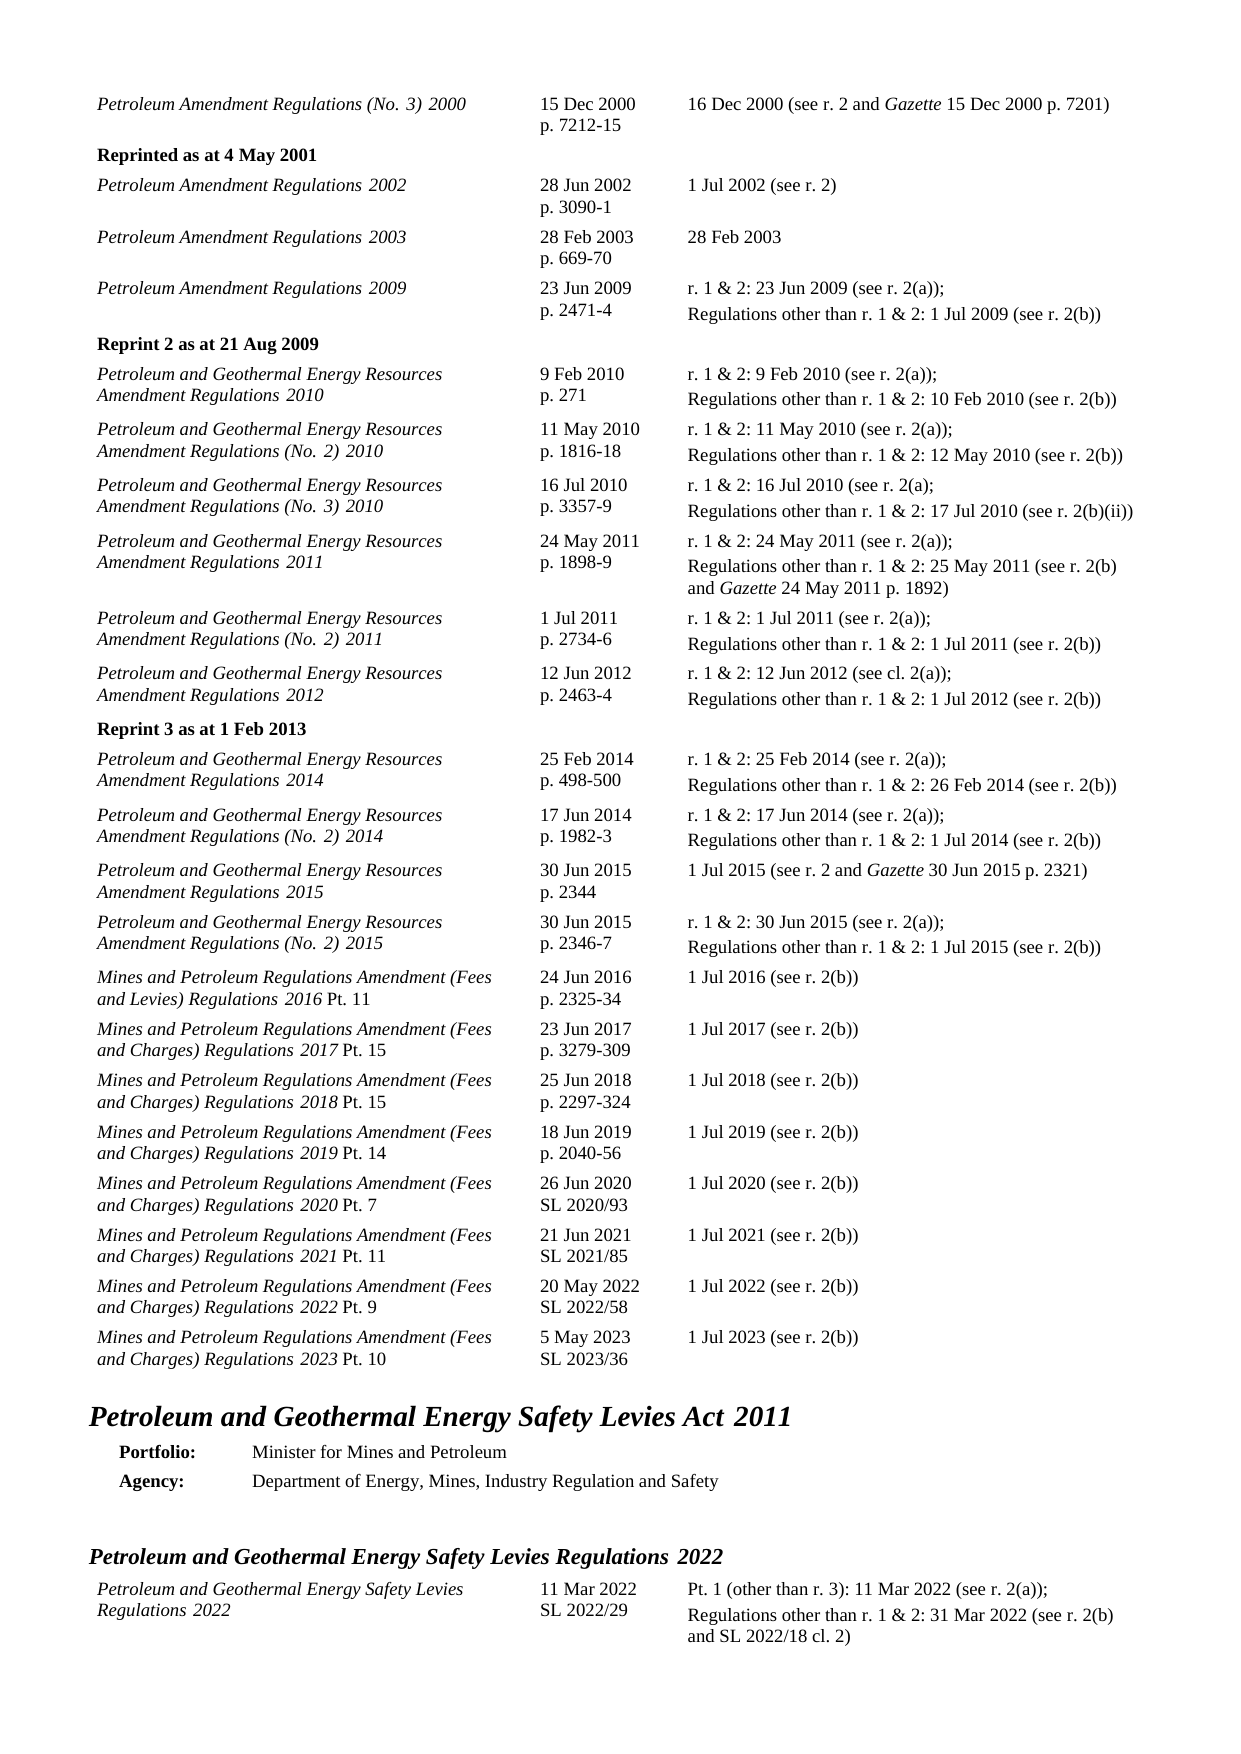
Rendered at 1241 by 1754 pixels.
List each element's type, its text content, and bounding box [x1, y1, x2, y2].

table_cell 5 May 2023 SL 2023/36 [531, 1322, 679, 1374]
table_cell Petroleum and Geothermal Energy Resources Amendment Regulations (No. 2) 2010 [89, 414, 531, 470]
table_cell r. 1 & 2: 1 Jul 2011 (see r. 2(a)); Regulations other than r. 1 & 2: 1 Jul 2011 (see r. 2(b)) [679, 603, 1152, 658]
table_cell 23 Jun 2017 p. 3279‑309 [531, 1014, 679, 1065]
table_cell 1 Jul 2015 (see r. 2 and Gazette 30 Jun 2015 p. 2321) [679, 855, 1152, 906]
text Petroleum and Geothermal Energy Safety Levies Act 2011 [89, 1399, 1152, 1432]
table_cell 16 Jul 2010 p. 3357‑9 [531, 470, 679, 525]
table_cell Petroleum and Geothermal Energy Resources Amendment Regulations 2014 [89, 744, 531, 799]
table_cell Agency: [111, 1466, 243, 1496]
table_cell Petroleum and Geothermal Energy Resources Amendment Regulations (No. 2) 2014 [89, 799, 531, 855]
table_cell 11 May 2010 p. 1816‑18 [531, 414, 679, 470]
table_cell Petroleum and Geothermal Energy Resources Amendment Regulations 2011 [89, 525, 531, 602]
table_cell r. 1 & 2: 25 Feb 2014 (see r. 2(a)); Regulations other than r. 1 & 2: 26 Feb 2014 (see r. 2(b)) [679, 744, 1152, 799]
table_cell Mines and Petroleum Regulations Amendment (Fees and Charges) Regulations 2021 Pt. 11 [89, 1219, 531, 1271]
table_cell Mines and Petroleum Regulations Amendment (Fees and Charges) Regulations 2022 Pt. 9 [89, 1271, 531, 1322]
text Petroleum and Geothermal Energy Safety Levies Regulations 2022 [89, 1543, 1152, 1569]
table_header 11 Mar 2022 SL 2022/29 [531, 1574, 679, 1651]
table_cell 20 May 2022 SL 2022/58 [531, 1271, 679, 1322]
table_cell 9 Feb 2010 p. 271 [531, 359, 679, 414]
table_cell 12 Jun 2012 p. 2463‑4 [531, 658, 679, 714]
table_header Pt. 1 (other than r. 3): 11 Mar 2022 (see r. 2(a)); Regulations other than r. 1 & 2: 31 Mar 2022 (see r. 2(b) and SL 2022/18 cl. 2) [679, 1574, 1152, 1651]
table_cell 24 May 2011 p. 1898‑9 [531, 525, 679, 602]
table_cell r. 1 & 2: 11 May 2010 (see r. 2(a)); Regulations other than r. 1 & 2: 12 May 2010 (see r. 2(b)) [679, 414, 1152, 470]
table_cell 1 Jul 2023 (see r. 2(b)) [679, 1322, 1152, 1374]
table_cell Reprint 2 as at 21 Aug 2009 [89, 329, 1152, 358]
table_cell 28 Jun 2002 p. 3090‑1 [531, 170, 679, 221]
table_header Minister for Mines and Petroleum [244, 1436, 1129, 1466]
table_cell Mines and Petroleum Regulations Amendment (Fees and Charges) Regulations 2017 Pt. 15 [89, 1014, 531, 1065]
table_cell 18 Jun 2019 p. 2040‑56 [531, 1116, 679, 1168]
table_cell 30 Jun 2015 p. 2344 [531, 855, 679, 906]
table_cell 1 Jul 2002 (see r. 2) [679, 170, 1152, 221]
table_cell Petroleum Amendment Regulations 2002 [89, 170, 531, 221]
table_cell Petroleum and Geothermal Energy Resources Amendment Regulations (No. 3) 2010 [89, 470, 531, 525]
table_cell Reprinted as at 4 May 2001 [89, 140, 1152, 170]
table_cell r. 1 & 2: 30 Jun 2015 (see r. 2(a)); Regulations other than r. 1 & 2: 1 Jul 2015 (see r. 2(b)) [679, 906, 1152, 962]
table_cell 28 Feb 2003 [679, 221, 1152, 273]
table_cell Petroleum and Geothermal Energy Resources Amendment Regulations 2012 [89, 658, 531, 714]
table_cell 30 Jun 2015 p. 2346‑7 [531, 906, 679, 962]
table_cell 1 Jul 2017 (see r. 2(b)) [679, 1014, 1152, 1065]
table_cell 1 Jul 2018 (see r. 2(b)) [679, 1065, 1152, 1116]
table_cell 23 Jun 2009 p. 2471‑4 [531, 273, 679, 328]
table_cell Mines and Petroleum Regulations Amendment (Fees and Charges) Regulations 2019 Pt. 14 [89, 1116, 531, 1168]
table_cell 1 Jul 2020 (see r. 2(b)) [679, 1168, 1152, 1219]
table_cell Petroleum and Geothermal Energy Resources Amendment Regulations 2015 [89, 855, 531, 906]
table_cell Mines and Petroleum Regulations Amendment (Fees and Charges) Regulations 2023 Pt. 10 [89, 1322, 531, 1374]
table_cell Mines and Petroleum Regulations Amendment (Fees and Charges) Regulations 2020 Pt. 7 [89, 1168, 531, 1219]
table_cell 1 Jul 2021 (see r. 2(b)) [679, 1219, 1152, 1271]
table_cell r. 1 & 2: 23 Jun 2009 (see r. 2(a)); Regulations other than r. 1 & 2: 1 Jul 2009 (see r. 2(b)) [679, 273, 1152, 328]
table_cell 16 Dec 2000 (see r. 2 and Gazette 15 Dec 2000 p. 7201) [679, 89, 1152, 140]
table_cell r. 1 & 2: 24 May 2011 (see r. 2(a)); Regulations other than r. 1 & 2: 25 May 2011 (see r. 2(b) and Gazette 24 May 2011 p. 1892) [679, 525, 1152, 602]
table_cell 28 Feb 2003 p. 669‑70 [531, 221, 679, 273]
table_header Portfolio: [111, 1436, 243, 1466]
table_cell 1 Jul 2022 (see r. 2(b)) [679, 1271, 1152, 1322]
table_cell Petroleum and Geothermal Energy Resources Amendment Regulations (No. 2) 2011 [89, 603, 531, 658]
table_cell 1 Jul 2011 p. 2734‑6 [531, 603, 679, 658]
table_cell 1 Jul 2016 (see r. 2(b)) [679, 962, 1152, 1013]
table_cell r. 1 & 2: 12 Jun 2012 (see cl. 2(a)); Regulations other than r. 1 & 2: 1 Jul 2012 (see r. 2(b)) [679, 658, 1152, 714]
table_cell 17 Jun 2014 p. 1982‑3 [531, 799, 679, 855]
table_cell Mines and Petroleum Regulations Amendment (Fees and Charges) Regulations 2018 Pt. 15 [89, 1065, 531, 1116]
table_cell Petroleum Amendment Regulations (No. 3) 2000 [89, 89, 531, 140]
table_cell r. 1 & 2: 17 Jun 2014 (see r. 2(a)); Regulations other than r. 1 & 2: 1 Jul 2014 (see r. 2(b)) [679, 799, 1152, 855]
table_cell Reprint 3 as at 1 Feb 2013 [89, 714, 1152, 744]
table_cell Department of Energy, Mines, Industry Regulation and Safety [244, 1466, 1129, 1496]
table_cell 21 Jun 2021 SL 2021/85 [531, 1219, 679, 1271]
table_cell r. 1 & 2: 9 Feb 2010 (see r. 2(a)); Regulations other than r. 1 & 2: 10 Feb 2010 (see r. 2(b)) [679, 359, 1152, 414]
table_cell Petroleum Amendment Regulations 2009 [89, 273, 531, 328]
table_cell r. 1 & 2: 16 Jul 2010 (see r. 2(a); Regulations other than r. 1 & 2: 17 Jul 2010 (see r. 2(b)(ii)) [679, 470, 1152, 525]
table_cell 1 Jul 2019 (see r. 2(b)) [679, 1116, 1152, 1168]
table_cell Petroleum and Geothermal Energy Resources Amendment Regulations 2010 [89, 359, 531, 414]
table_cell Petroleum and Geothermal Energy Resources Amendment Regulations (No. 2) 2015 [89, 906, 531, 962]
table_cell 25 Jun 2018 p. 2297‑324 [531, 1065, 679, 1116]
table_cell 25 Feb 2014 p. 498‑500 [531, 744, 679, 799]
table_cell 24 Jun 2016 p. 2325‑34 [531, 962, 679, 1013]
table_cell 15 Dec 2000 p. 7212‑15 [531, 89, 679, 140]
table_cell 26 Jun 2020 SL 2020/93 [531, 1168, 679, 1219]
table_header Petroleum and Geothermal Energy Safety Levies Regulations 2022 [89, 1574, 531, 1651]
table_cell Petroleum Amendment Regulations 2003 [89, 221, 531, 273]
table_cell Mines and Petroleum Regulations Amendment (Fees and Levies) Regulations 2016 Pt. 11 [89, 962, 531, 1013]
